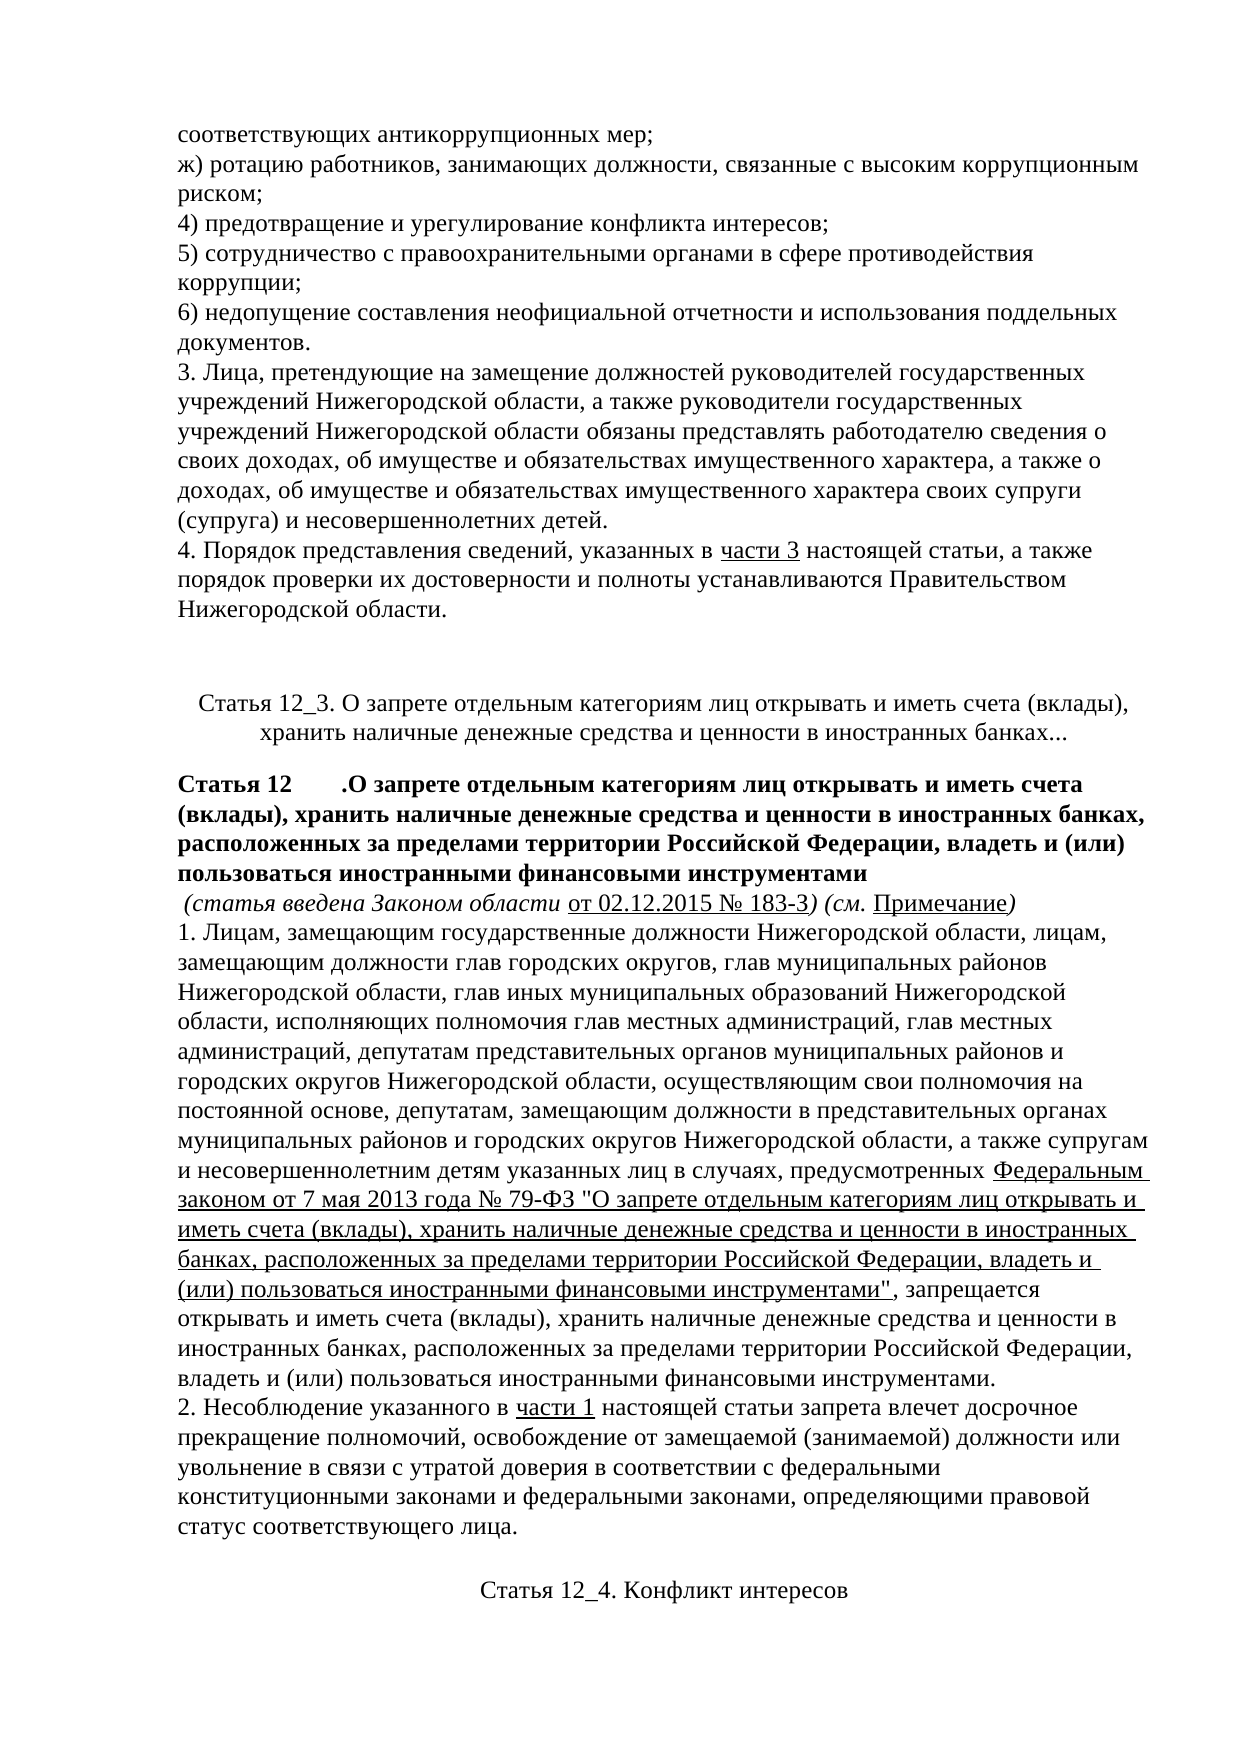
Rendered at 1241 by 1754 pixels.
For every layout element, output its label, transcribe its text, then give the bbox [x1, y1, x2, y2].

text 2. Несоблюдение указанного в части 1 настоящей статьи запрета влечет досрочное прекращение полномочий, освобождение от замещаемой (занимаемой) должности или увольнение в связи с утратой доверия в соответствии с федеральными конституционными законами и федеральными законами, определяющими правовой статус соответствующего лица. [177, 1391, 1152, 1540]
text 4. Порядок представления сведений, указанных в части 3 настоящей статьи, а также порядок проверки их достоверности и полноты устанавливаются Правительством Нижегородской области. [177, 534, 1152, 652]
text 6) недопущение составления неофициальной отчетности и использования поддельных документов. [177, 296, 1152, 356]
text 1. Лицам, замещающим государственные должности Нижегородской области, лицам, замещающим должности глав городских округов, глав муниципальных районов Нижегородской области, глав иных муниципальных образований Нижегородской области, исполняющих полномочия глав местных администраций, глав местных администраций, депутатам представительных органов муниципальных районов и городских округов Нижегородской области, осуществляющим свои полномочия на постоянной основе, депутатам, замещающим должности в представительных органах муниципальных районов и городских округов Нижегородской области, а также супругам и несовершеннолетним детям указанных лиц в случаях, предусмотренных Федеральным законом от 7 мая 2013 года № 79-ФЗ "О запрете отдельным категориям лиц открывать и иметь счета (вклады), хранить наличные денежные средства и ценности в иностранных банках, расположенных за пределами территории Российской Федерации, владеть и (или) пользоваться иностранными финансовыми инструментами", запрещается открывать и иметь счета (вклады), хранить наличные денежные средства и ценности в иностранных банках, расположенных за пределами территории Российской Федерации, владеть и (или) пользоваться иностранными финансовыми инструментами. [177, 916, 1152, 1391]
text Статья 12.О запрете отдельным категориям лиц открывать и иметь счета (вклады), хранить наличные денежные средства и ценности в иностранных банках, расположенных за пределами территории Российской Федерации, владеть и (или) пользоваться иностранными финансовыми инструментами (статья введена Законом области от 02.12.2015 № 183-З) (см. Примечание) [177, 767, 1152, 916]
text 4) предотвращение и урегулирование конфликта интересов; [177, 207, 1152, 237]
text 5) сотрудничество с правоохранительными органами в сфере противодействия коррупции; [177, 237, 1152, 296]
text Статья 12_4. Конфликт интересов [177, 1575, 1152, 1604]
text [177, 118, 1152, 207]
text Статья 12_3. О запрете отдельным категориям лиц открывать и иметь счета (вклады), хранить наличные денежные средства и ценности в иностранных банках... [177, 688, 1152, 745]
text 3. Лица, претендующие на замещение должностей руководителей государственных учреждений Нижегородской области, а также руководители государственных учреждений Нижегородской области обязаны представлять работодателю сведения о своих доходах, об имуществе и обязательствах имущественного характера, а также о доходах, об имуществе и обязательствах имущественного характера своих супруги (супруга) и несовершеннолетних детей. [177, 356, 1152, 534]
